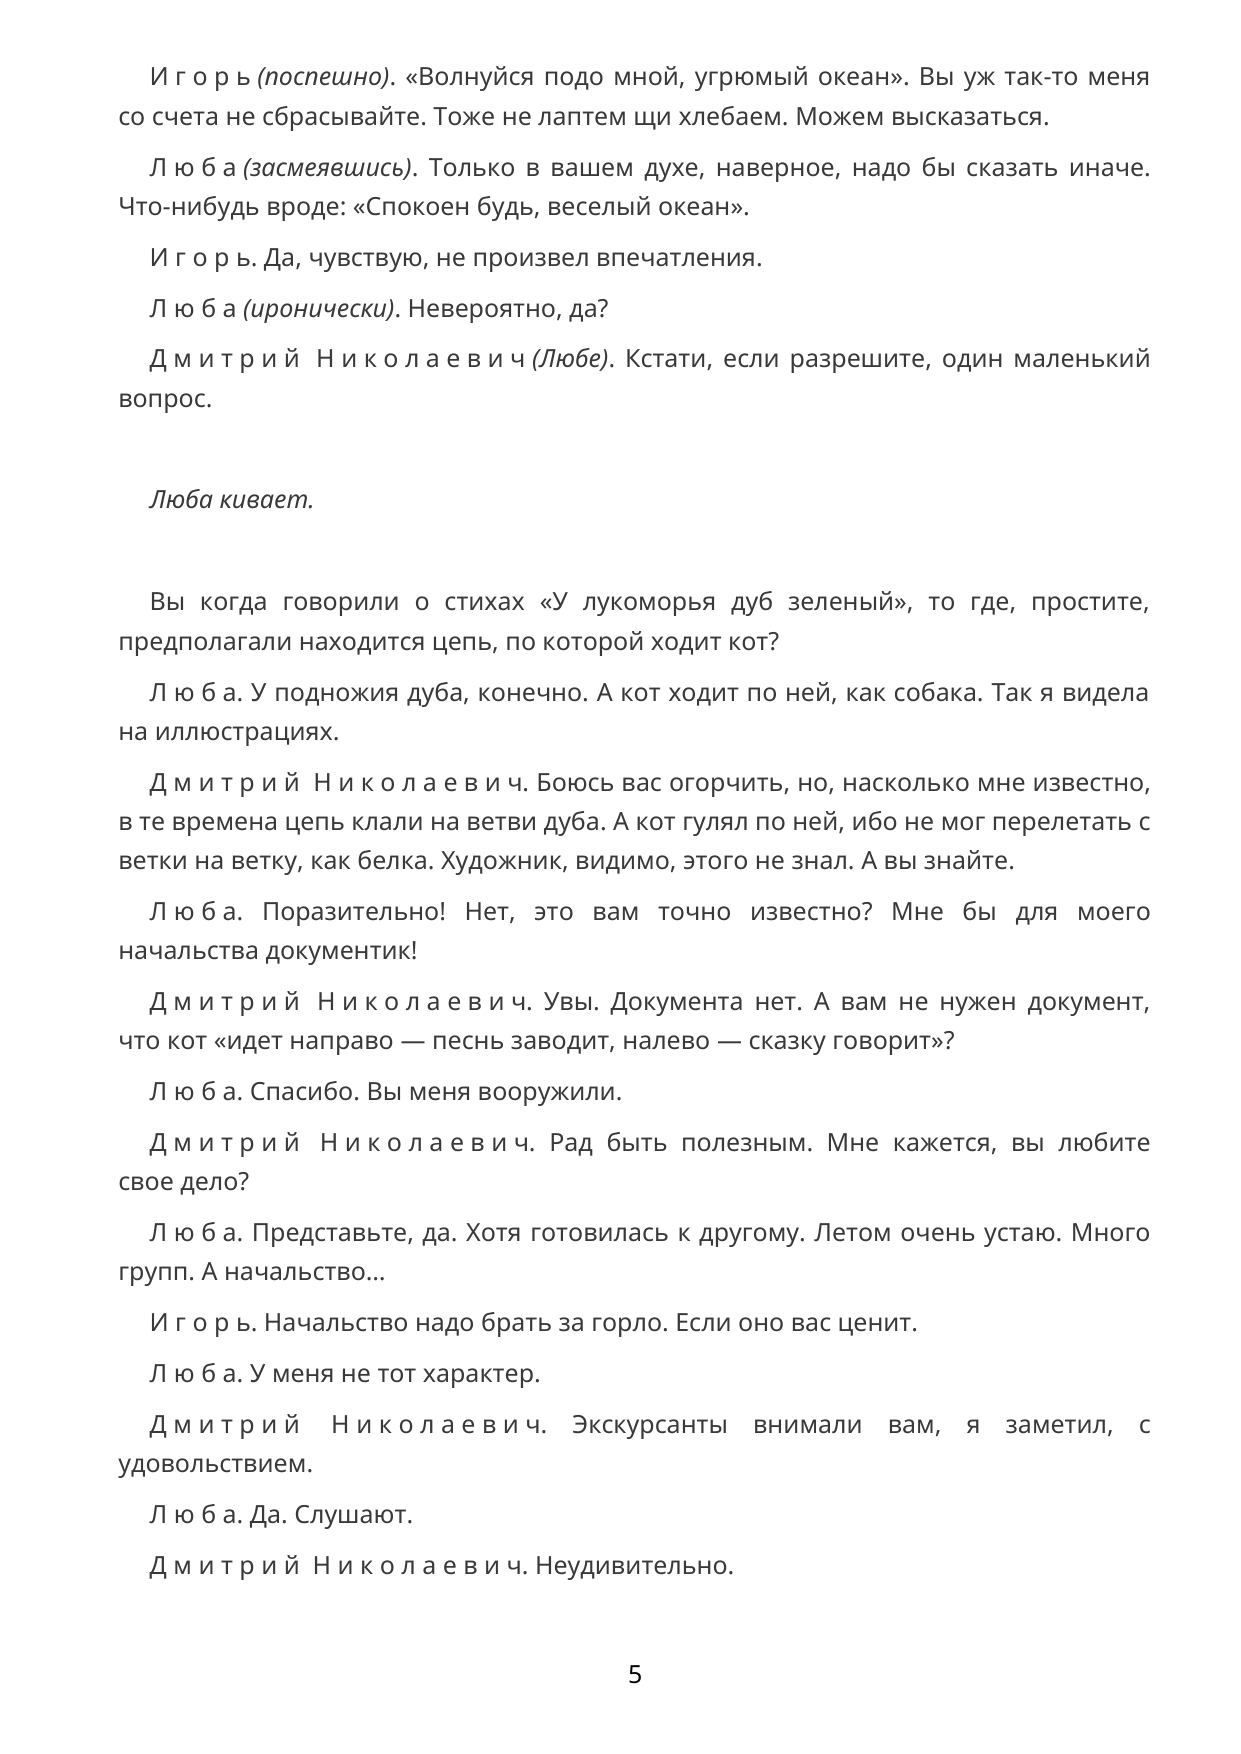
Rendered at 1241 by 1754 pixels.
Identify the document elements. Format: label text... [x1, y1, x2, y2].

text И г о р ь. Да, чувствую, не произвел впечатления. [118, 239, 1152, 273]
text Д м и т р и й Н и к о л а е в и ч. Экскурсанты внимали вам, я заметил, с удовольствием. [118, 1407, 1152, 1480]
text Л ю б а (засмеявшись). Только в вашем духе, наверное, надо бы сказать иначе. Что-нибудь вроде: «Спокоен будь, веселый океан». [118, 149, 1152, 222]
text Д м и т р и й Н и к о л а е в и ч. Увы. Документа нет. А вам не нужен документ, что кот «идет направо — песнь заводит, налево — сказку говорит»? [118, 984, 1152, 1057]
text Л ю б а. Спасибо. Вы меня вооружили. [118, 1074, 1152, 1108]
text Л ю б а. У подножия дуба, конечно. А кот ходит по ней, как собака. Так я видела на иллюстрациях. [118, 674, 1152, 747]
text Л ю б а. Поразительно! Нет, это вам точно известно? Мне бы для моего начальства документик! [118, 893, 1152, 967]
text Д м и т р и й Н и к о л а е в и ч. Боюсь вас огорчить, но, насколько мне известно, в те времена цепь клали на ветви дуба. А кот гулял по ней, ибо не мог перелетать с ветки на ветку, как белка. Художник, видимо, этого не знал. А вы знайте. [118, 764, 1152, 877]
text И г о р ь (поспешно). «Волнуйся подо мной, угрюмый океан». Вы уж так-то меня со счета не сбрасывайте. Тоже не лаптем щи хлебаем. Можем высказаться. [118, 59, 1152, 132]
text Л ю б а. У меня не тот характер. [118, 1356, 1152, 1390]
text Д м и т р и й Н и к о л а е в и ч. Рад быть полезным. Мне кажется, вы любите свое дело? [118, 1125, 1152, 1198]
text Люба кивает. [118, 482, 1152, 516]
text И г о р ь. Начальство надо брать за горло. Если оно вас ценит. [118, 1305, 1152, 1339]
text Л ю б а (иронически). Невероятно, да? [118, 290, 1152, 324]
text Л ю б а. Представьте, да. Хотя готовилась к другому. Летом очень устаю. Много групп. А начальство… [118, 1215, 1152, 1288]
text Вы когда говорили о стихах «У лукоморья дуб зеленый», то где, простите, предполагали находится цепь, по которой ходит кот? [118, 584, 1152, 657]
text Л ю б а. Да. Слушают. [118, 1497, 1152, 1531]
text Д м и т р и й Н и к о л а е в и ч. Неудивительно. [118, 1548, 1152, 1582]
text Д м и т р и й Н и к о л а е в и ч (Любе). Кстати, если разрешите, один маленький вопрос. [118, 341, 1152, 414]
